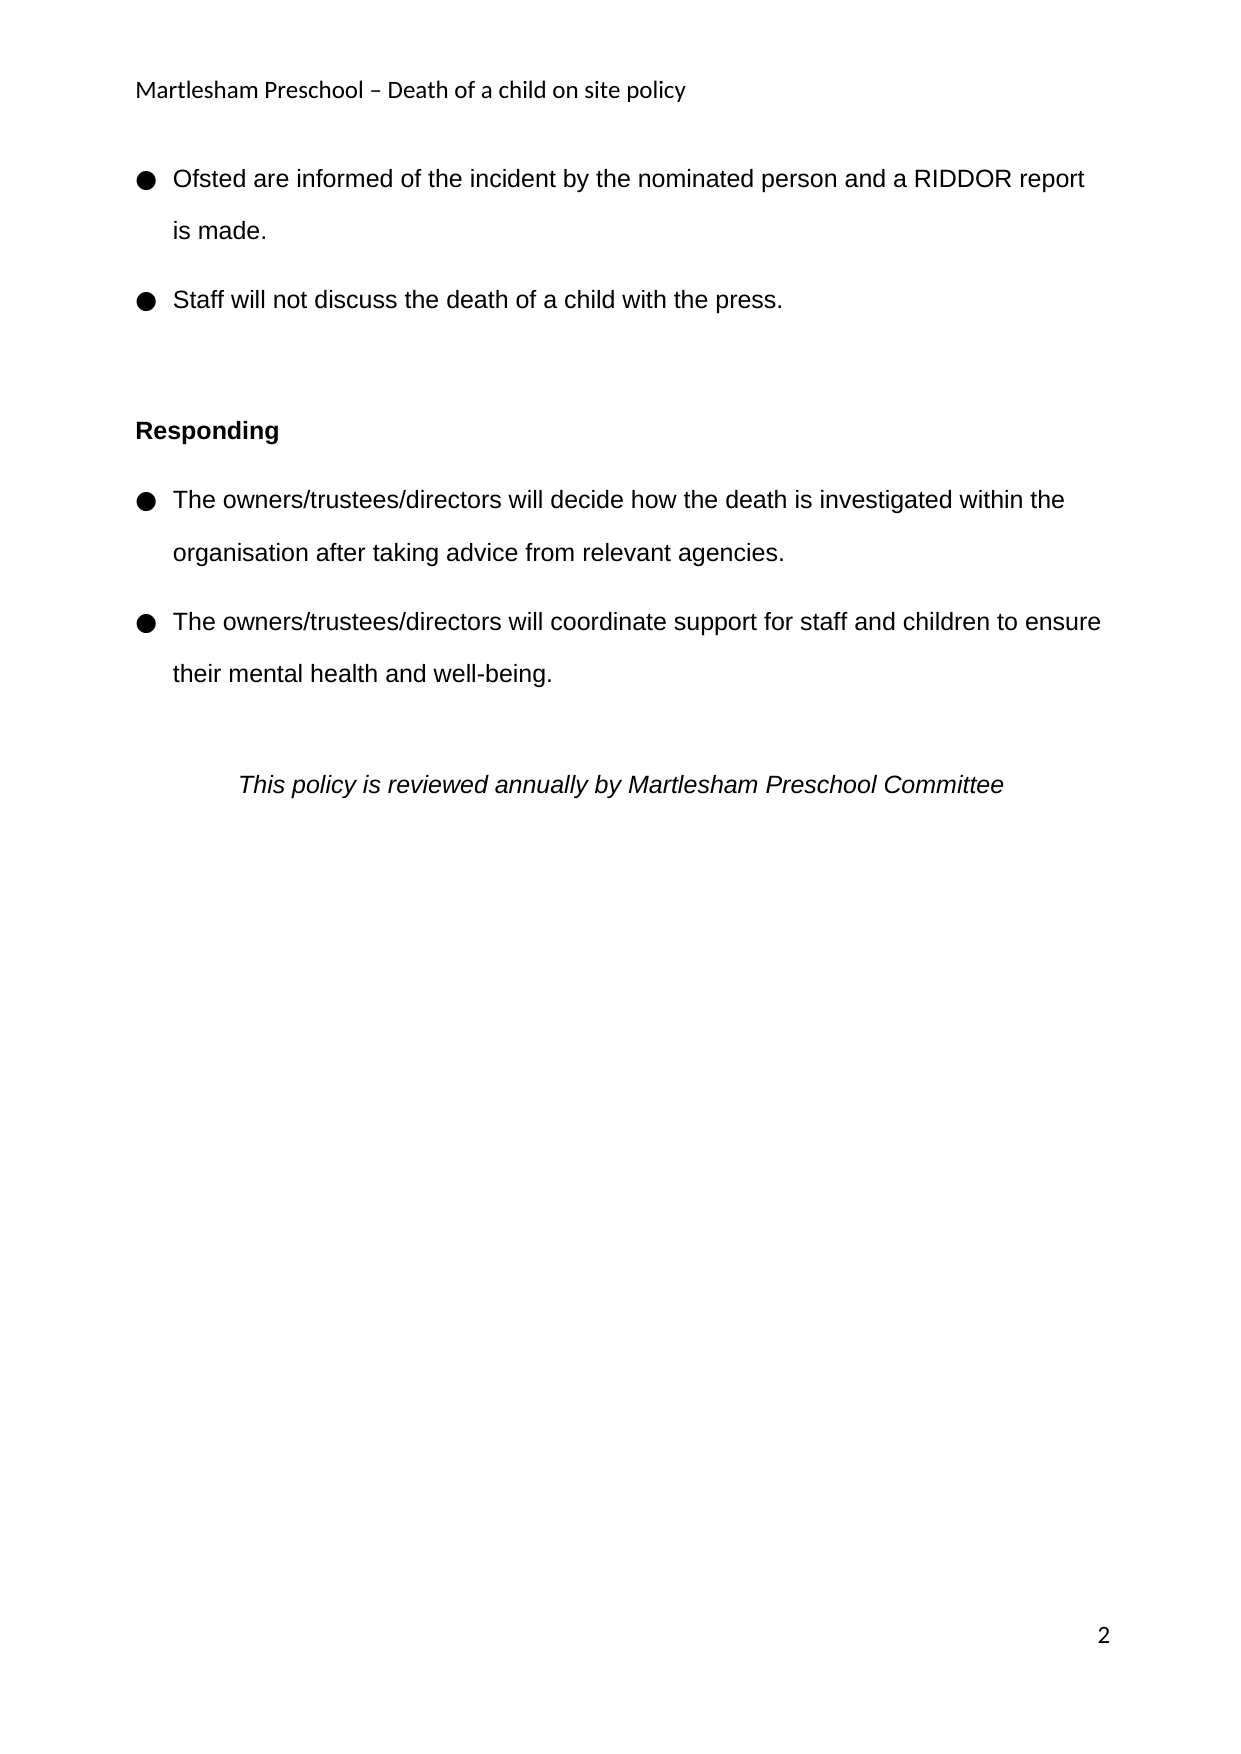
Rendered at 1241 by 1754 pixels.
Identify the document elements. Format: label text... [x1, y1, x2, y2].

text Responding [135, 416, 1110, 445]
list The owners/trustees/directors will coordinate support for staff and children to ensure their mental health and well-being. [135, 593, 1110, 687]
list Ofsted are informed of the incident by the nominated person and a RIDDOR report is made. [135, 150, 1110, 244]
list Staff will not discuss the death of a child with the press. [135, 271, 1110, 322]
list The owners/trustees/directors will decide how the death is investigated within the organisation after taking advice from relevant agencies. [135, 472, 1110, 566]
text This policy is reviewed annually by Martlesham Preschool Committee [135, 770, 1110, 799]
